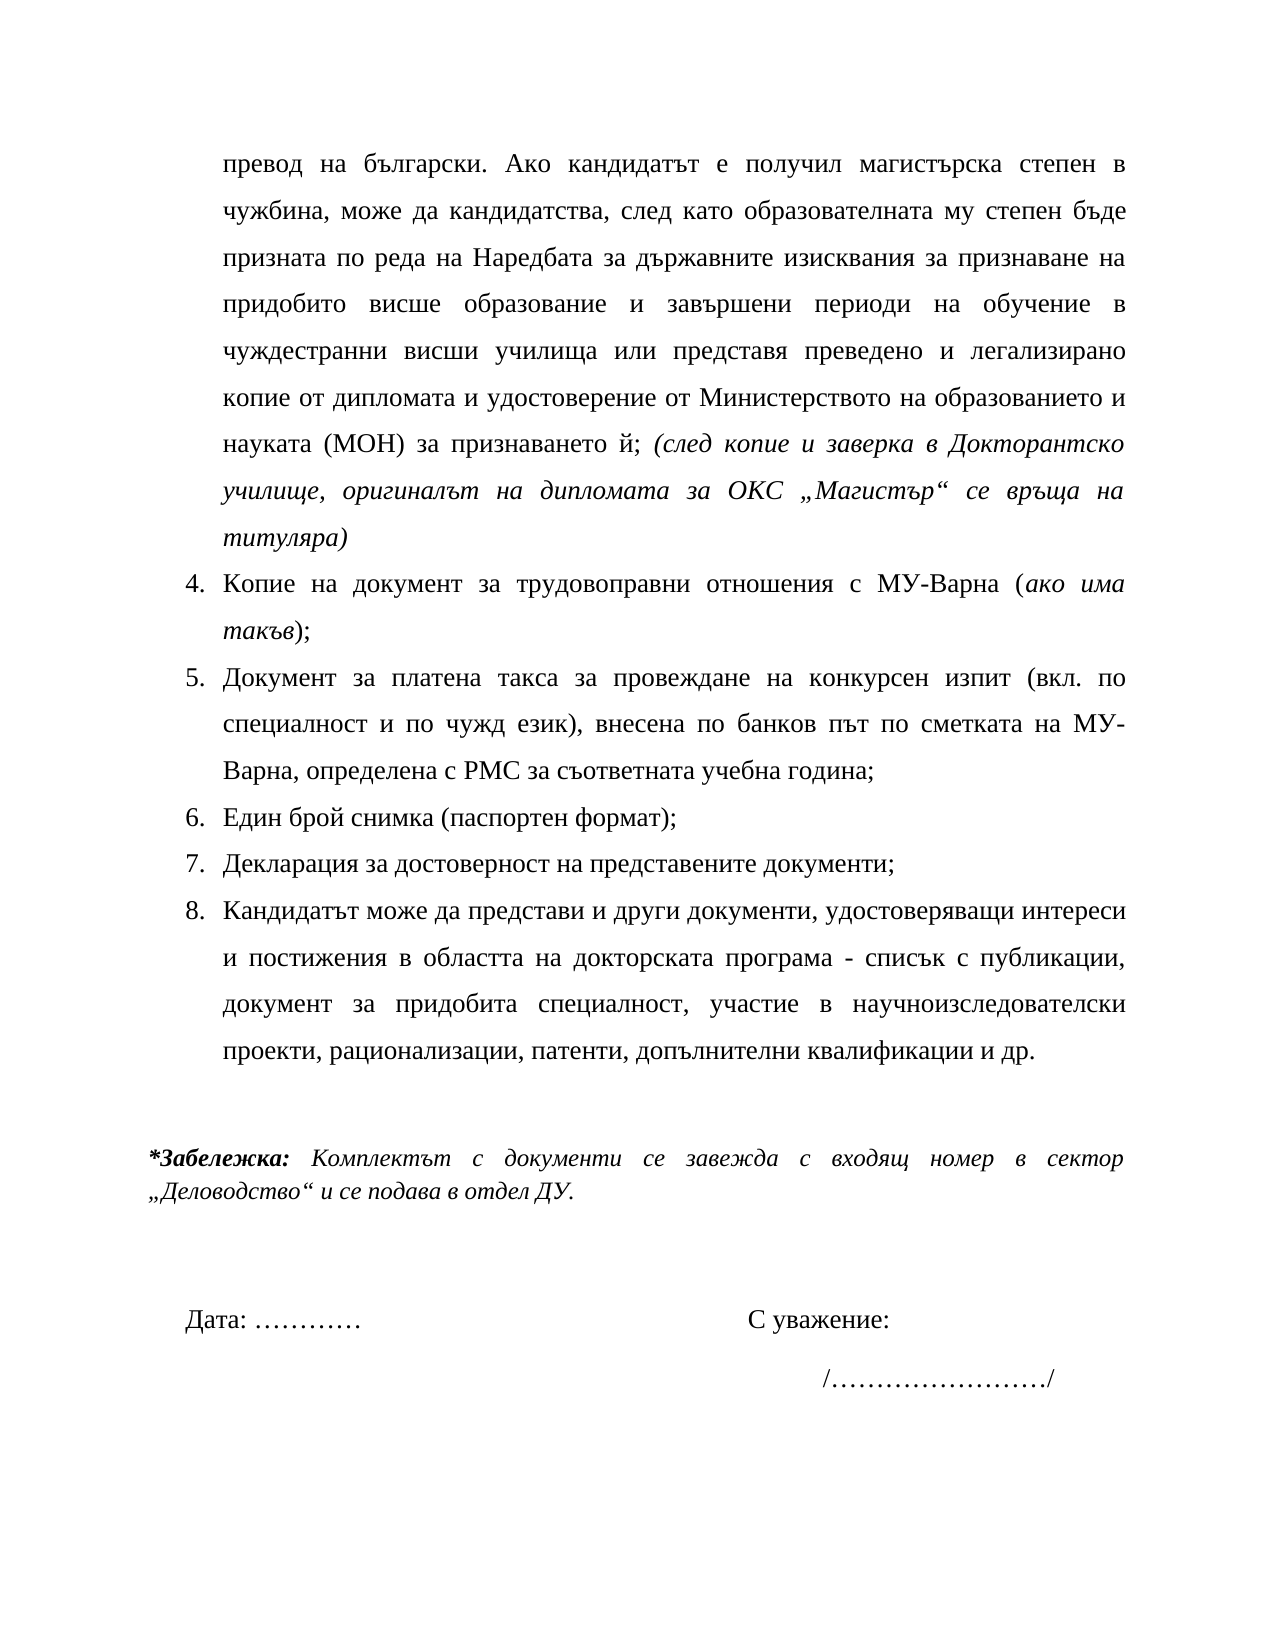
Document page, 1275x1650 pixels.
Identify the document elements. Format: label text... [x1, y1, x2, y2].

text *Забележка: Комплектът с документи се завежда с входящ номер в сектор „Деловодство“ и се подава в отдел ДУ. [148, 1143, 1127, 1205]
text /……………………/ [185, 1362, 1127, 1393]
list Кандидатът може да представи и други документи, удостоверяващи интереси и постижения в областта на докторската програма - списък с публикации, документ за придобита специалност, участие в научноизследователски проекти, рационализации, патенти, допълнителни квалификации и др. [185, 894, 1127, 1065]
list Копие на документ за трудовоправни отношения с МУ-Варна (ако има такъв); [185, 568, 1127, 645]
list Декларация за достоверност на представените документи; [185, 848, 1127, 879]
list Един брой снимка (паспортен формат); [185, 801, 1127, 832]
list Документ за платена такса за провеждане на конкурсен изпит (вкл. по специалност и по чужд език), внесена по банков път по сметката на МУ-Варна, определена с РМС за съответната учебна година; [185, 661, 1127, 785]
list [185, 148, 1127, 552]
text Дата: ………… С уважение: [185, 1303, 1127, 1334]
